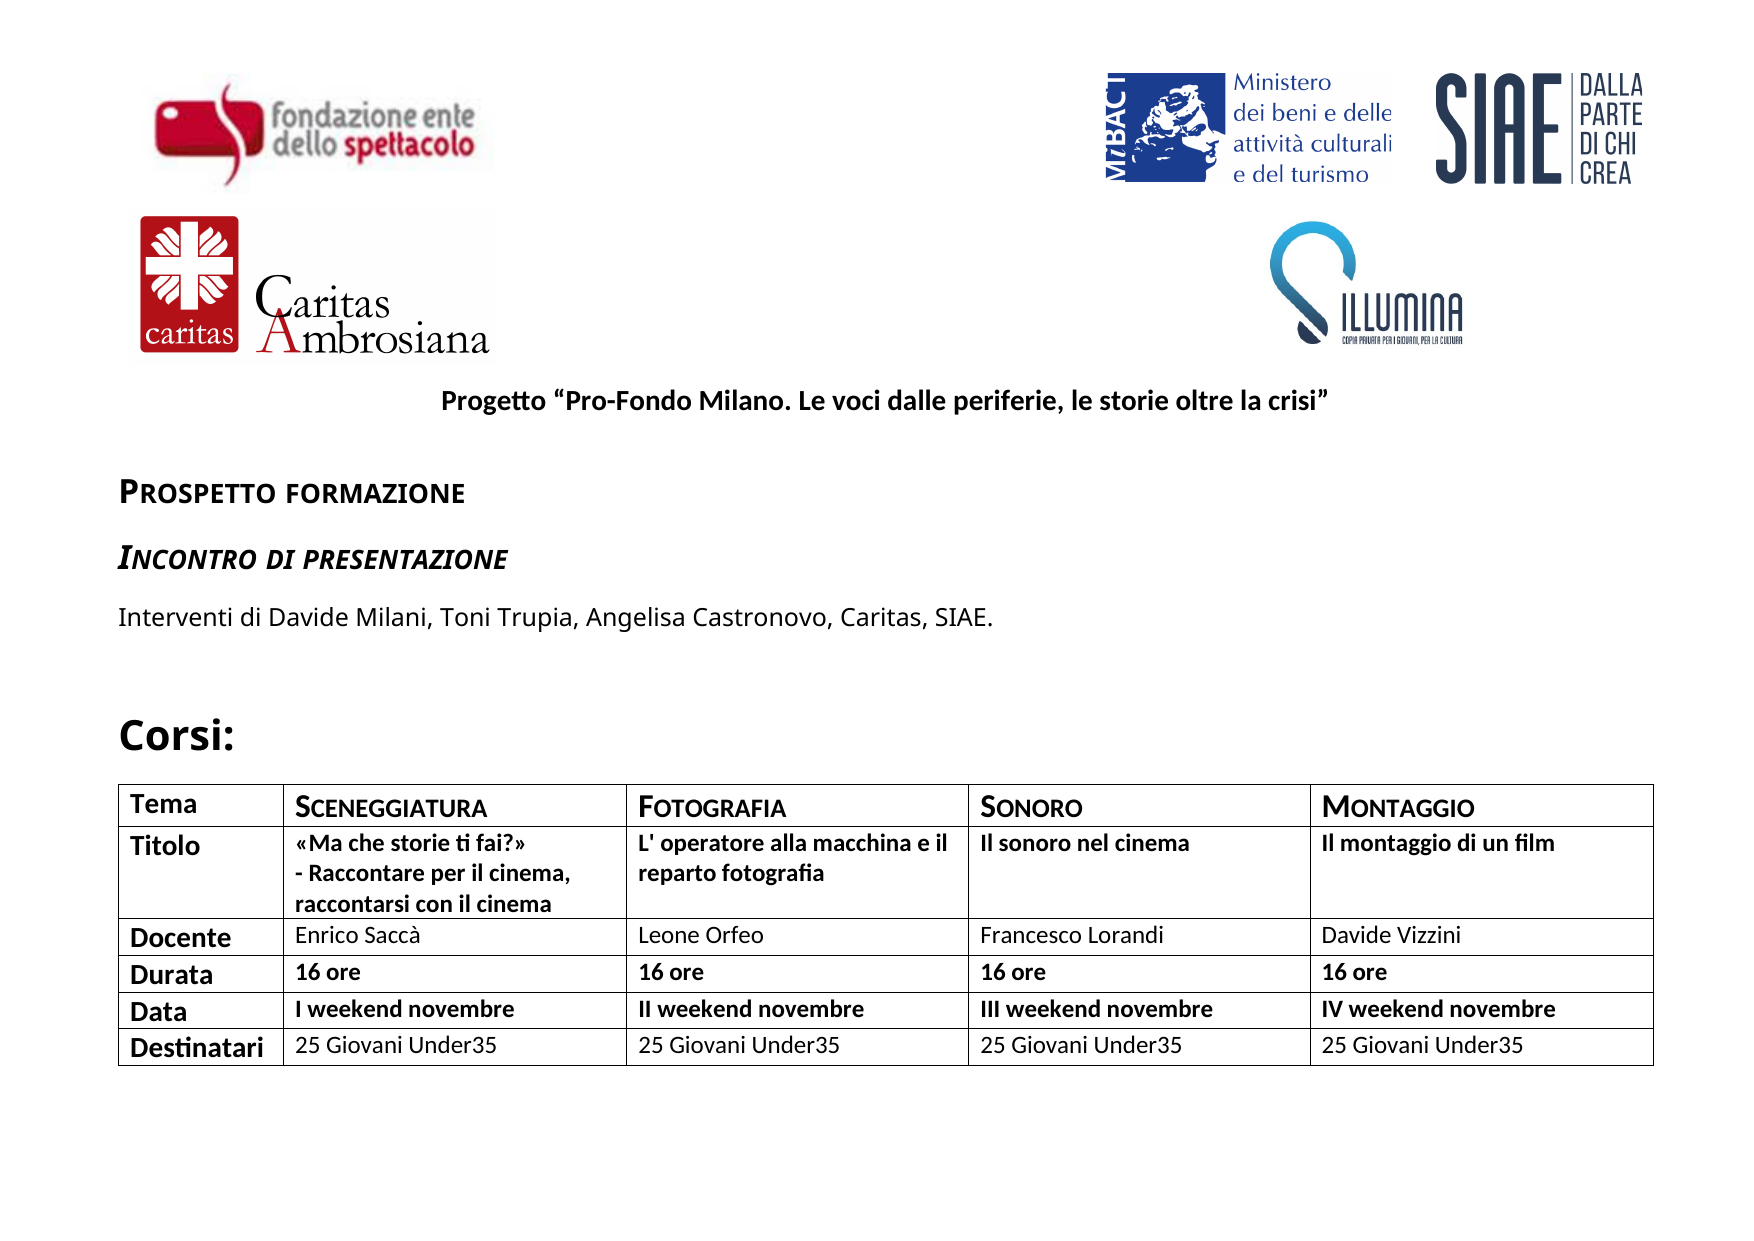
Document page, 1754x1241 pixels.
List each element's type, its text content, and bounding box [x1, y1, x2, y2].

table_cell Destinatari [119, 1029, 283, 1065]
table_cell 16 ore [284, 956, 626, 992]
table_cell Francesco Lorandi [969, 919, 1310, 955]
picture [1105, 73, 1392, 182]
table_cell Davide Vizzini [1311, 919, 1653, 955]
table_cell Durata [119, 956, 283, 992]
table_cell Docente [119, 919, 283, 955]
table_header Sceneggiatura [284, 785, 626, 826]
text Incontro di presentazione [118, 533, 1606, 579]
table_cell Leone Orfeo [627, 919, 968, 955]
table_cell 16 ore [1311, 956, 1653, 992]
table_cell III weekend novembre [969, 993, 1310, 1028]
table_cell 16 ore [627, 956, 968, 992]
table_header Tema [119, 785, 283, 826]
table_cell Data [119, 993, 283, 1028]
text Corsi: [118, 706, 1606, 763]
table_header Sonoro [969, 785, 1310, 826]
table_header Montaggio [1311, 785, 1653, 826]
table_cell Enrico Saccà [284, 919, 626, 955]
picture [129, 206, 497, 365]
table_cell Il sonoro nel cinema [969, 827, 1310, 918]
picture [1230, 206, 1500, 369]
table_cell L' operatore alla macchina e il reparto fotografia [627, 827, 968, 918]
text Prospetto formazione [118, 468, 1606, 513]
table_cell 25 Giovani Under35 [627, 1029, 968, 1065]
table_cell Il montaggio di un film [1311, 827, 1653, 918]
table_cell I weekend novembre [284, 993, 626, 1028]
table_header Fotografia [627, 785, 968, 826]
table_cell 25 Giovani Under35 [969, 1029, 1310, 1065]
picture [1436, 73, 1643, 184]
table_cell 25 Giovani Under35 [1311, 1029, 1653, 1065]
table_cell «Ma che storie ti fai?» - Raccontare per il cinema, raccontarsi con il cinema [284, 827, 626, 918]
text Interventi di Davide Milani, Toni Trupia, Angelisa Castronovo, Caritas, SIAE. [118, 599, 1606, 633]
table_cell Titolo [119, 827, 283, 918]
table_cell 16 ore [969, 956, 1310, 992]
table_cell II weekend novembre [627, 993, 968, 1028]
picture [129, 73, 501, 194]
table_cell 25 Giovani Under35 [284, 1029, 626, 1065]
table_cell IV weekend novembre [1311, 993, 1653, 1028]
